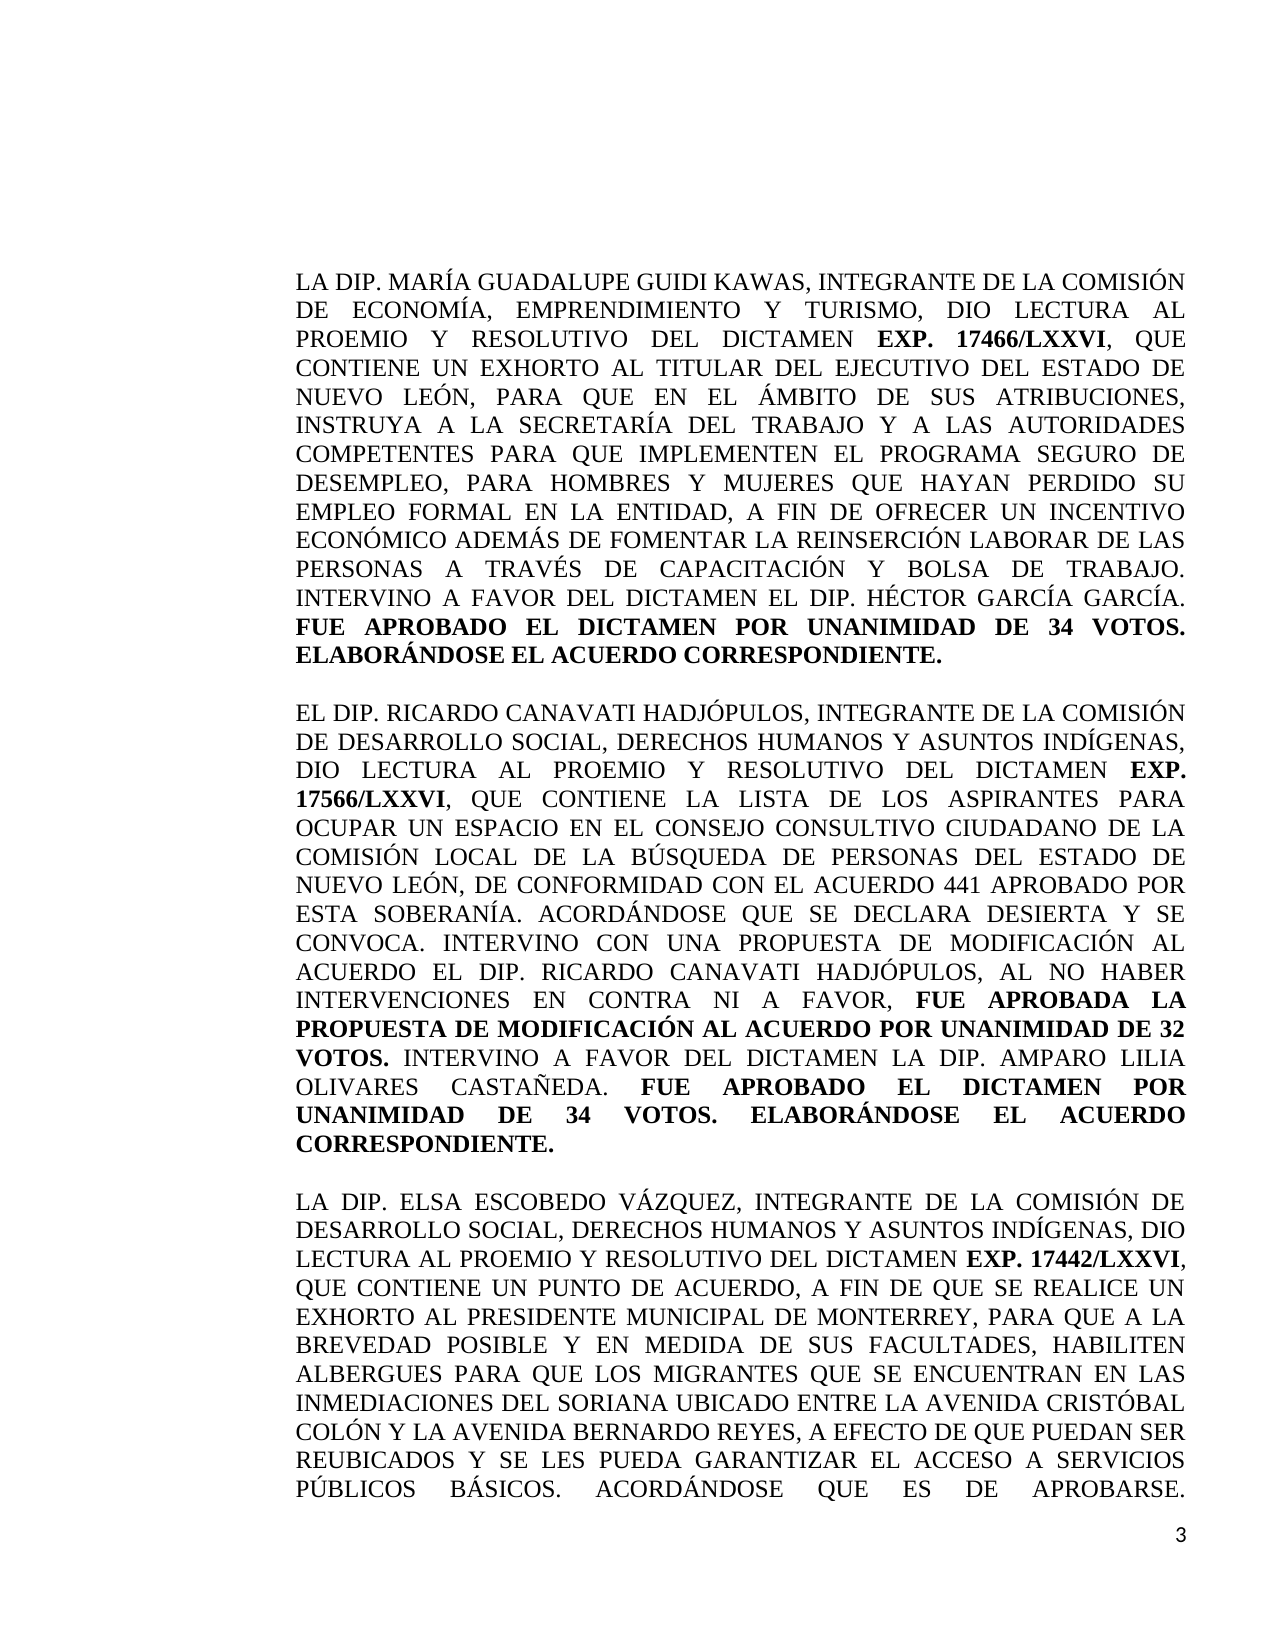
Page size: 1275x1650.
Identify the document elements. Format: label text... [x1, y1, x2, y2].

text LA DIP. MARÍA GUADALUPE GUIDI KAWAS, INTEGRANTE DE LA COMISIÓN DE ECONOMÍA, EMPRENDIMIENTO Y TURISMO, DIO LECTURA AL PROEMIO Y RESOLUTIVO DEL DICTAMEN EXP. 17466/LXXVI, QUE CONTIENE UN EXHORTO AL TITULAR DEL EJECUTIVO DEL ESTADO DE NUEVO LEÓN, PARA QUE EN EL ÁMBITO DE SUS ATRIBUCIONES, INSTRUYA A LA SECRETARÍA DEL TRABAJO Y A LAS AUTORIDADES COMPETENTES PARA QUE IMPLEMENTEN EL PROGRAMA SEGURO DE DESEMPLEO, PARA HOMBRES Y MUJERES QUE HAYAN PERDIDO SU EMPLEO FORMAL EN LA ENTIDAD, A FIN DE OFRECER UN INCENTIVO ECONÓMICO ADEMÁS DE FOMENTAR LA REINSERCIÓN LABORAR DE LAS PERSONAS A TRAVÉS DE CAPACITACIÓN Y BOLSA DE TRABAJO. INTERVINO A FAVOR DEL DICTAMEN EL DIP. HÉCTOR GARCÍA GARCÍA. FUE APROBADO EL DICTAMEN POR UNANIMIDAD DE 34 VOTOS. ELABORÁNDOSE EL ACUERDO CORRESPONDIENTE. [295, 267, 1186, 669]
text EL DIP. RICARDO CANAVATI HADJÓPULOS, INTEGRANTE DE LA COMISIÓN DE DESARROLLO SOCIAL, DERECHOS HUMANOS Y ASUNTOS INDÍGENAS, DIO LECTURA AL PROEMIO Y RESOLUTIVO DEL DICTAMEN EXP. 17566/LXXVI, QUE CONTIENE LA LISTA DE LOS ASPIRANTES PARA OCUPAR UN ESPACIO EN EL CONSEJO CONSULTIVO CIUDADANO DE LA COMISIÓN LOCAL DE LA BÚSQUEDA DE PERSONAS DEL ESTADO DE NUEVO LEÓN, DE CONFORMIDAD CON EL ACUERDO 441 APROBADO POR ESTA SOBERANÍA. ACORDÁNDOSE QUE SE DECLARA DESIERTA Y SE CONVOCA. INTERVINO CON UNA PROPUESTA DE MODIFICACIÓN AL ACUERDO EL DIP. RICARDO CANAVATI HADJÓPULOS, AL NO HABER INTERVENCIONES EN CONTRA NI A FAVOR, FUE APROBADA LA PROPUESTA DE MODIFICACIÓN AL ACUERDO POR UNANIMIDAD DE 32 VOTOS. INTERVINO A FAVOR DEL DICTAMEN LA DIP. AMPARO LILIA OLIVARES CASTAÑEDA. FUE APROBADO EL DICTAMEN POR UNANIMIDAD DE 34 VOTOS. ELABORÁNDOSE EL ACUERDO CORRESPONDIENTE. [295, 698, 1186, 1158]
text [295, 1187, 1186, 1503]
